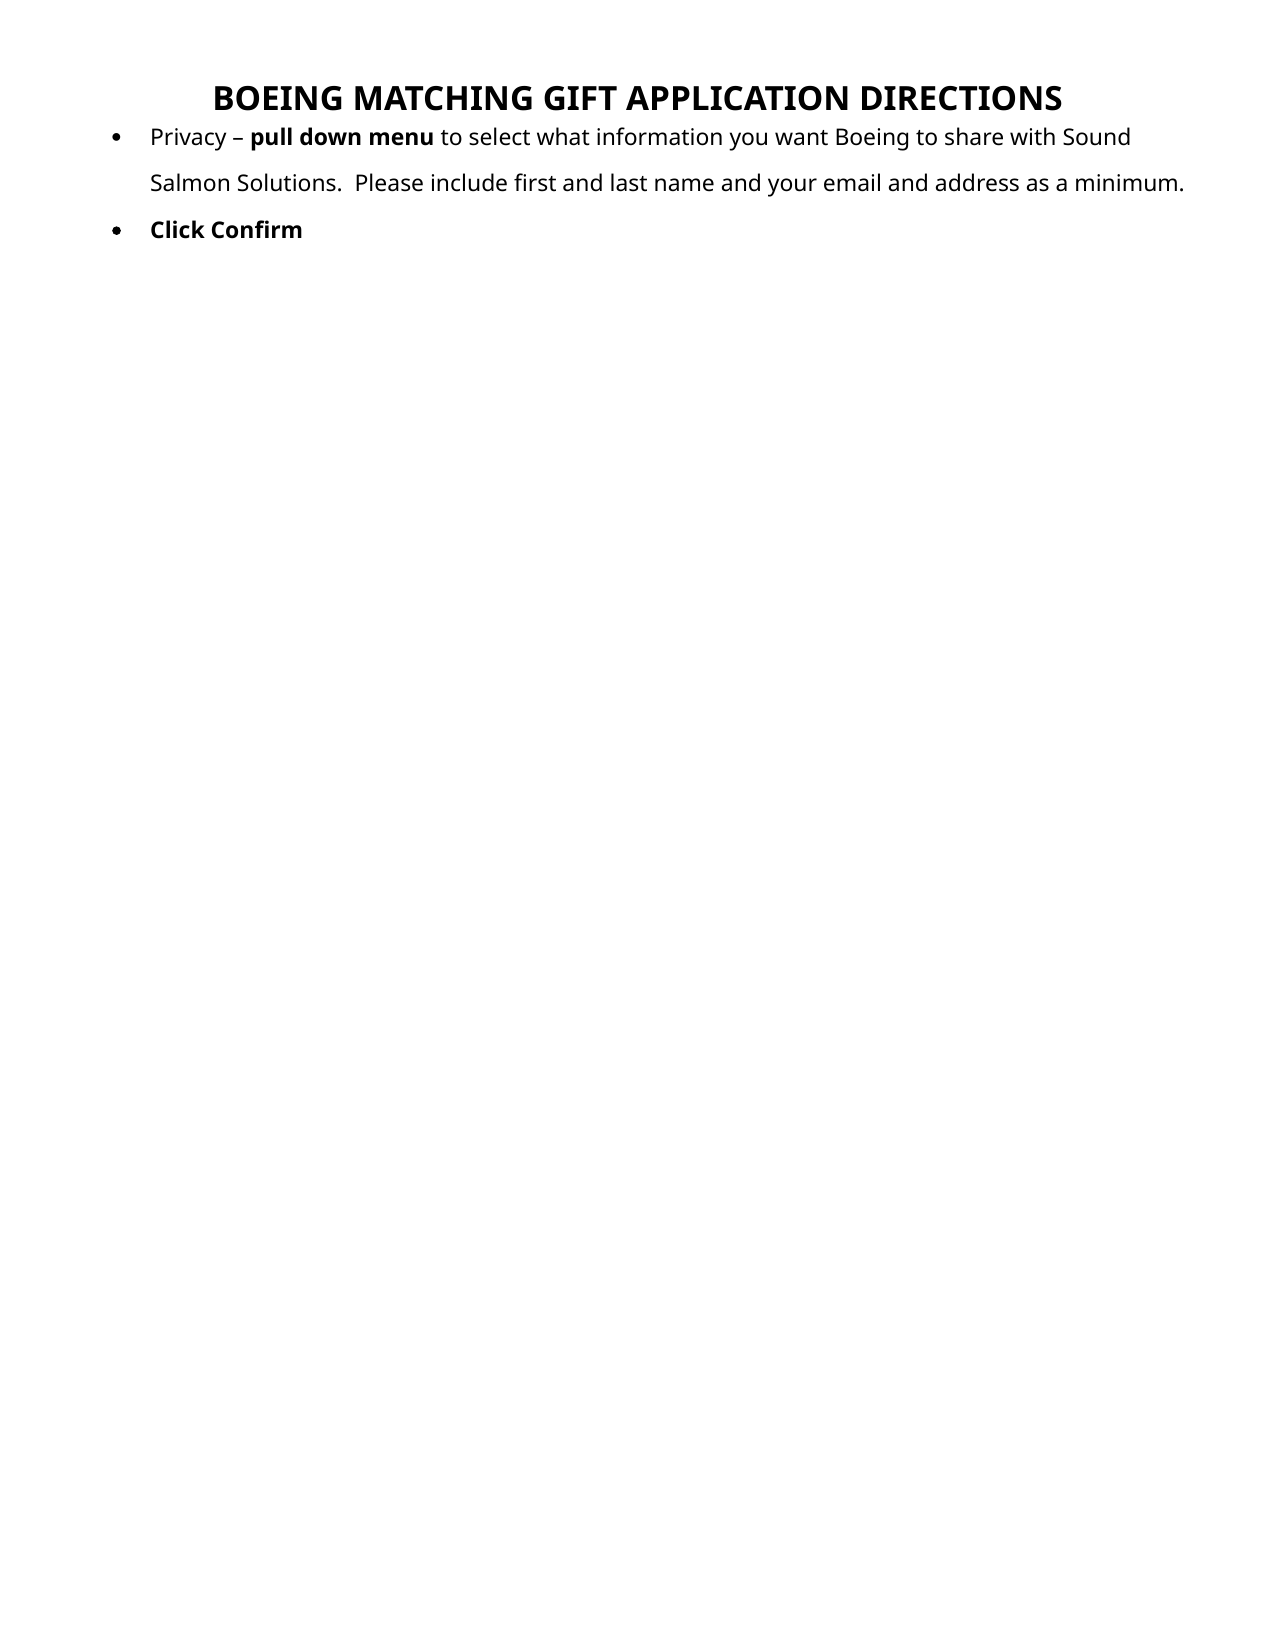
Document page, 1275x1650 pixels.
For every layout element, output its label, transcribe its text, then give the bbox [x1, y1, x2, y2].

list Privacy – pull down menu to select what information you want Boeing to share with Sound Salmon Solutions. Please include first and last name and your email and address as a minimum. [112, 120, 1200, 198]
list Click Confirm [112, 214, 1200, 245]
